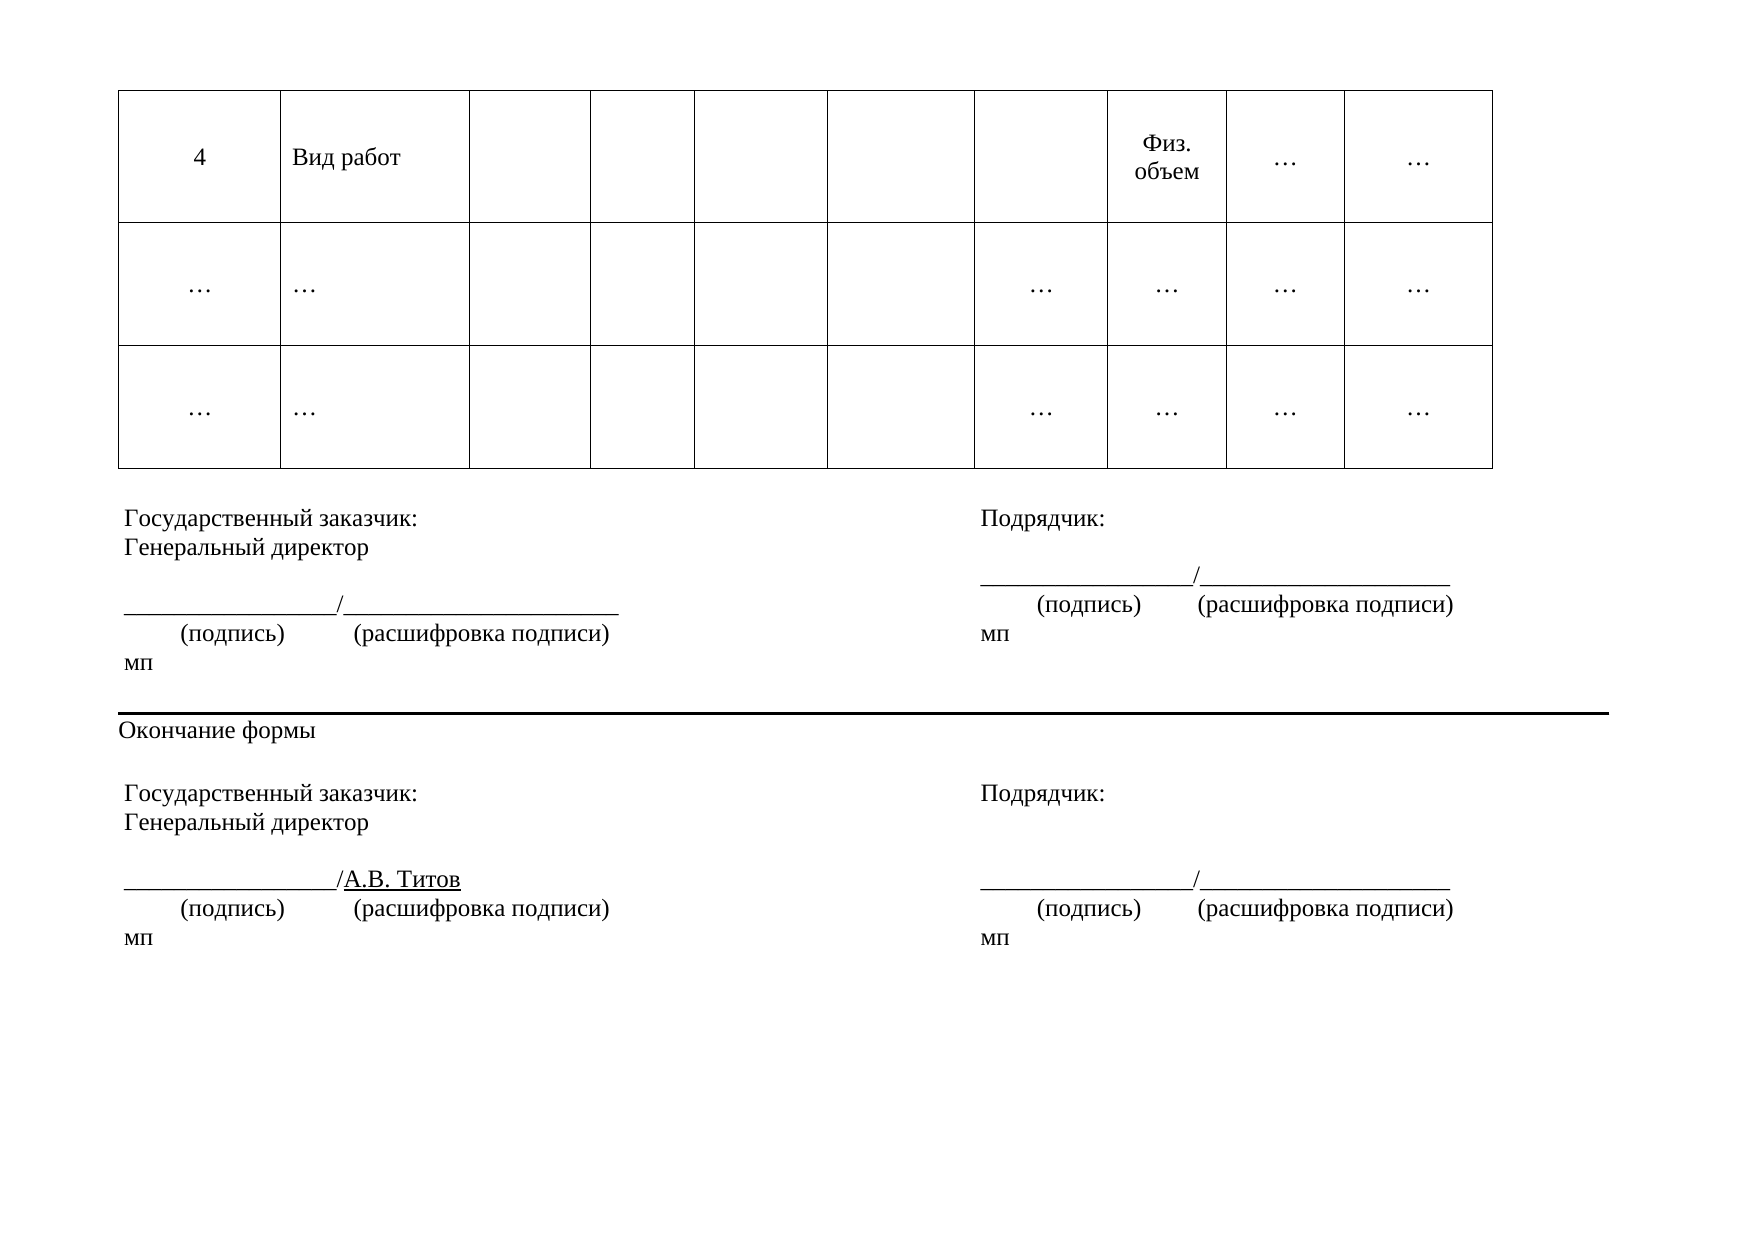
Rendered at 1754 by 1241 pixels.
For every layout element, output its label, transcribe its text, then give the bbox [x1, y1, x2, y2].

table_cell [470, 91, 590, 222]
table_cell … [1227, 346, 1344, 467]
table_cell … [1227, 223, 1344, 344]
table_cell [828, 346, 974, 467]
table_cell [828, 91, 974, 222]
table_cell … [1345, 346, 1492, 467]
table_header Государственный заказчик: Генеральный директор _________________/______________________ (подпись) (расшифровка подписи) мп [118, 497, 975, 681]
table_cell … [1345, 91, 1492, 222]
table_cell [695, 223, 827, 344]
table_cell [828, 223, 974, 344]
table_cell [470, 346, 590, 467]
table_cell [591, 346, 694, 467]
table_cell … [281, 223, 469, 344]
table_cell … [119, 346, 280, 467]
table_cell … [975, 346, 1107, 467]
table_header Подрядчик: _________________/____________________ (подпись) (расшифровка подписи) мп [975, 773, 1654, 957]
table_cell … [1345, 223, 1492, 344]
table_cell 4 [119, 91, 280, 222]
table_cell [695, 346, 827, 467]
table_cell … [119, 223, 280, 344]
text Окончание формы [118, 715, 1609, 744]
table_cell … [1227, 91, 1344, 222]
table_cell … [1108, 223, 1226, 344]
table_cell [591, 91, 694, 222]
table_cell Физ. объем [1108, 91, 1226, 222]
table_cell … [281, 346, 469, 467]
table_cell [591, 223, 694, 344]
table_cell Вид работ [281, 91, 469, 222]
table_cell [975, 91, 1107, 222]
table_cell [695, 91, 827, 222]
table_cell … [1108, 346, 1226, 467]
table_header Подрядчик: _________________/____________________ (подпись) (расшифровка подписи) мп [975, 497, 1654, 681]
table_cell [470, 223, 590, 344]
table_header Государственный заказчик: Генеральный директор _________________/А.В. Титов (подпись) (расшифровка подписи) мп [118, 773, 975, 957]
table_cell … [975, 223, 1107, 344]
